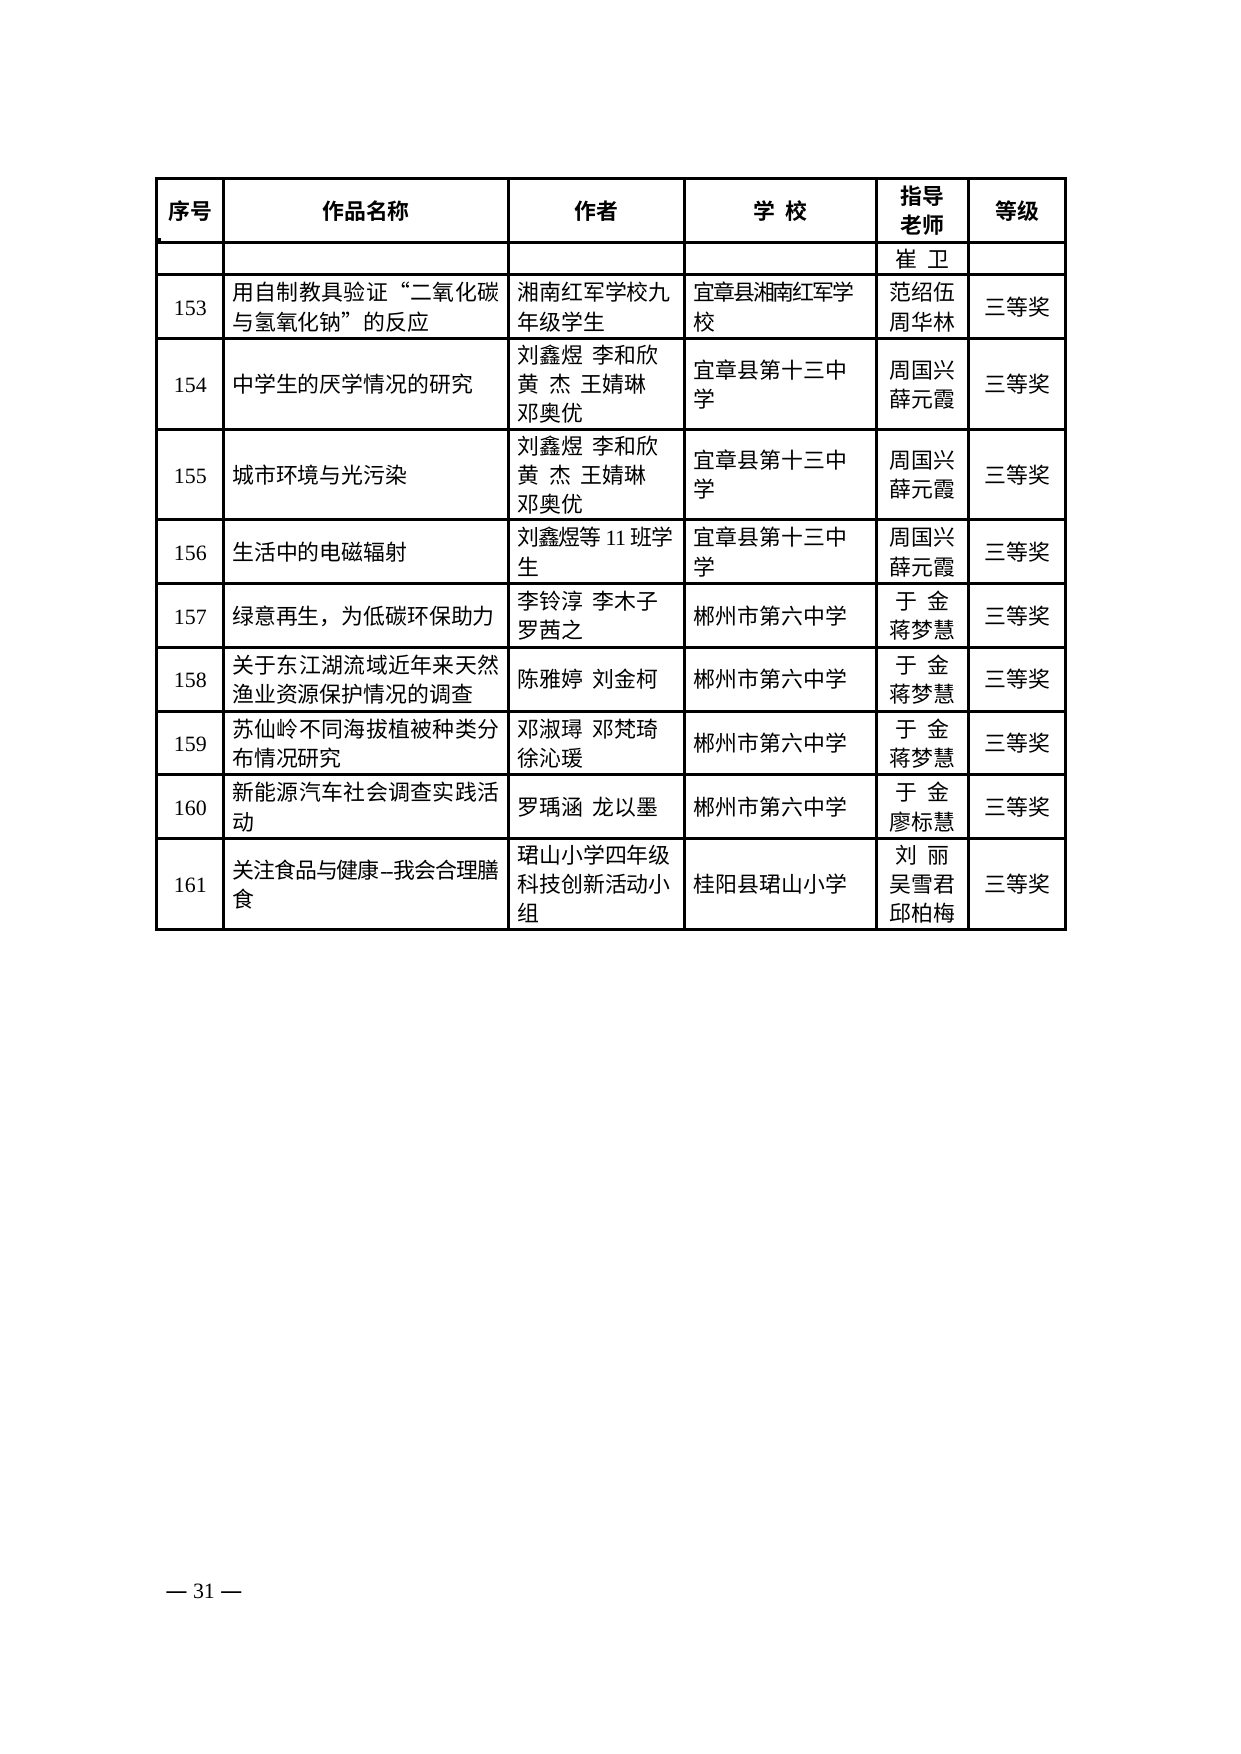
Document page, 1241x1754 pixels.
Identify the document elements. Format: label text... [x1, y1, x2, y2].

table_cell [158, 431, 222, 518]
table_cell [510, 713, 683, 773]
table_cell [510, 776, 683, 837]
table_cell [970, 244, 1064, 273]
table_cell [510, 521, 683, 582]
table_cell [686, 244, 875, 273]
table_header 等级 [970, 180, 1064, 241]
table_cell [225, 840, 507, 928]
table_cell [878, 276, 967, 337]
table_header 指导 老师 [878, 180, 967, 241]
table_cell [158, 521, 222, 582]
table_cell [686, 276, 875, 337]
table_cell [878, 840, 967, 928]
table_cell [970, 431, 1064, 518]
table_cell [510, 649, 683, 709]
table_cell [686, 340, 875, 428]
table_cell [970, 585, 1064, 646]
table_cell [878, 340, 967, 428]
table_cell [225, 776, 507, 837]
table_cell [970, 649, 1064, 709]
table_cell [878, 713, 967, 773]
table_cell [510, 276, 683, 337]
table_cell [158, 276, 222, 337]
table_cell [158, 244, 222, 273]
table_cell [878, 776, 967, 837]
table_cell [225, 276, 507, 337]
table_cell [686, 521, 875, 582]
table_header 序号 [158, 180, 222, 241]
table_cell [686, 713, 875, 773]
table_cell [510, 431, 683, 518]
table_header 学 校 [686, 180, 875, 241]
table_header 作者 [510, 180, 683, 241]
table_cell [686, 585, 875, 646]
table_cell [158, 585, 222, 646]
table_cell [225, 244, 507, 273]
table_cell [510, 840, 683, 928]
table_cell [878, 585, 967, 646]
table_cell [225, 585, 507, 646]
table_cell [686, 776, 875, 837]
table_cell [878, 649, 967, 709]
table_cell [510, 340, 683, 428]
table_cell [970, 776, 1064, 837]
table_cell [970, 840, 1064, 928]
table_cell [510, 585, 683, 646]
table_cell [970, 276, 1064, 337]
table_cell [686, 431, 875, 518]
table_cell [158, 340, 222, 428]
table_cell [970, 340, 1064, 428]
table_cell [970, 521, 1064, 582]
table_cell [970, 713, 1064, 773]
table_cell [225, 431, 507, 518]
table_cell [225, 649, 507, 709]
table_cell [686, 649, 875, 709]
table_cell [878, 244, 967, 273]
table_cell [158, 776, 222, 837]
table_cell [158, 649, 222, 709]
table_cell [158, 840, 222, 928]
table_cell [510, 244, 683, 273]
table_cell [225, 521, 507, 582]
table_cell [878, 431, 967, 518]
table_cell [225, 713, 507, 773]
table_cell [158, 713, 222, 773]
table_header 作品名称 [225, 180, 507, 241]
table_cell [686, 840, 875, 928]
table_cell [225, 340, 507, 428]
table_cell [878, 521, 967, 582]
